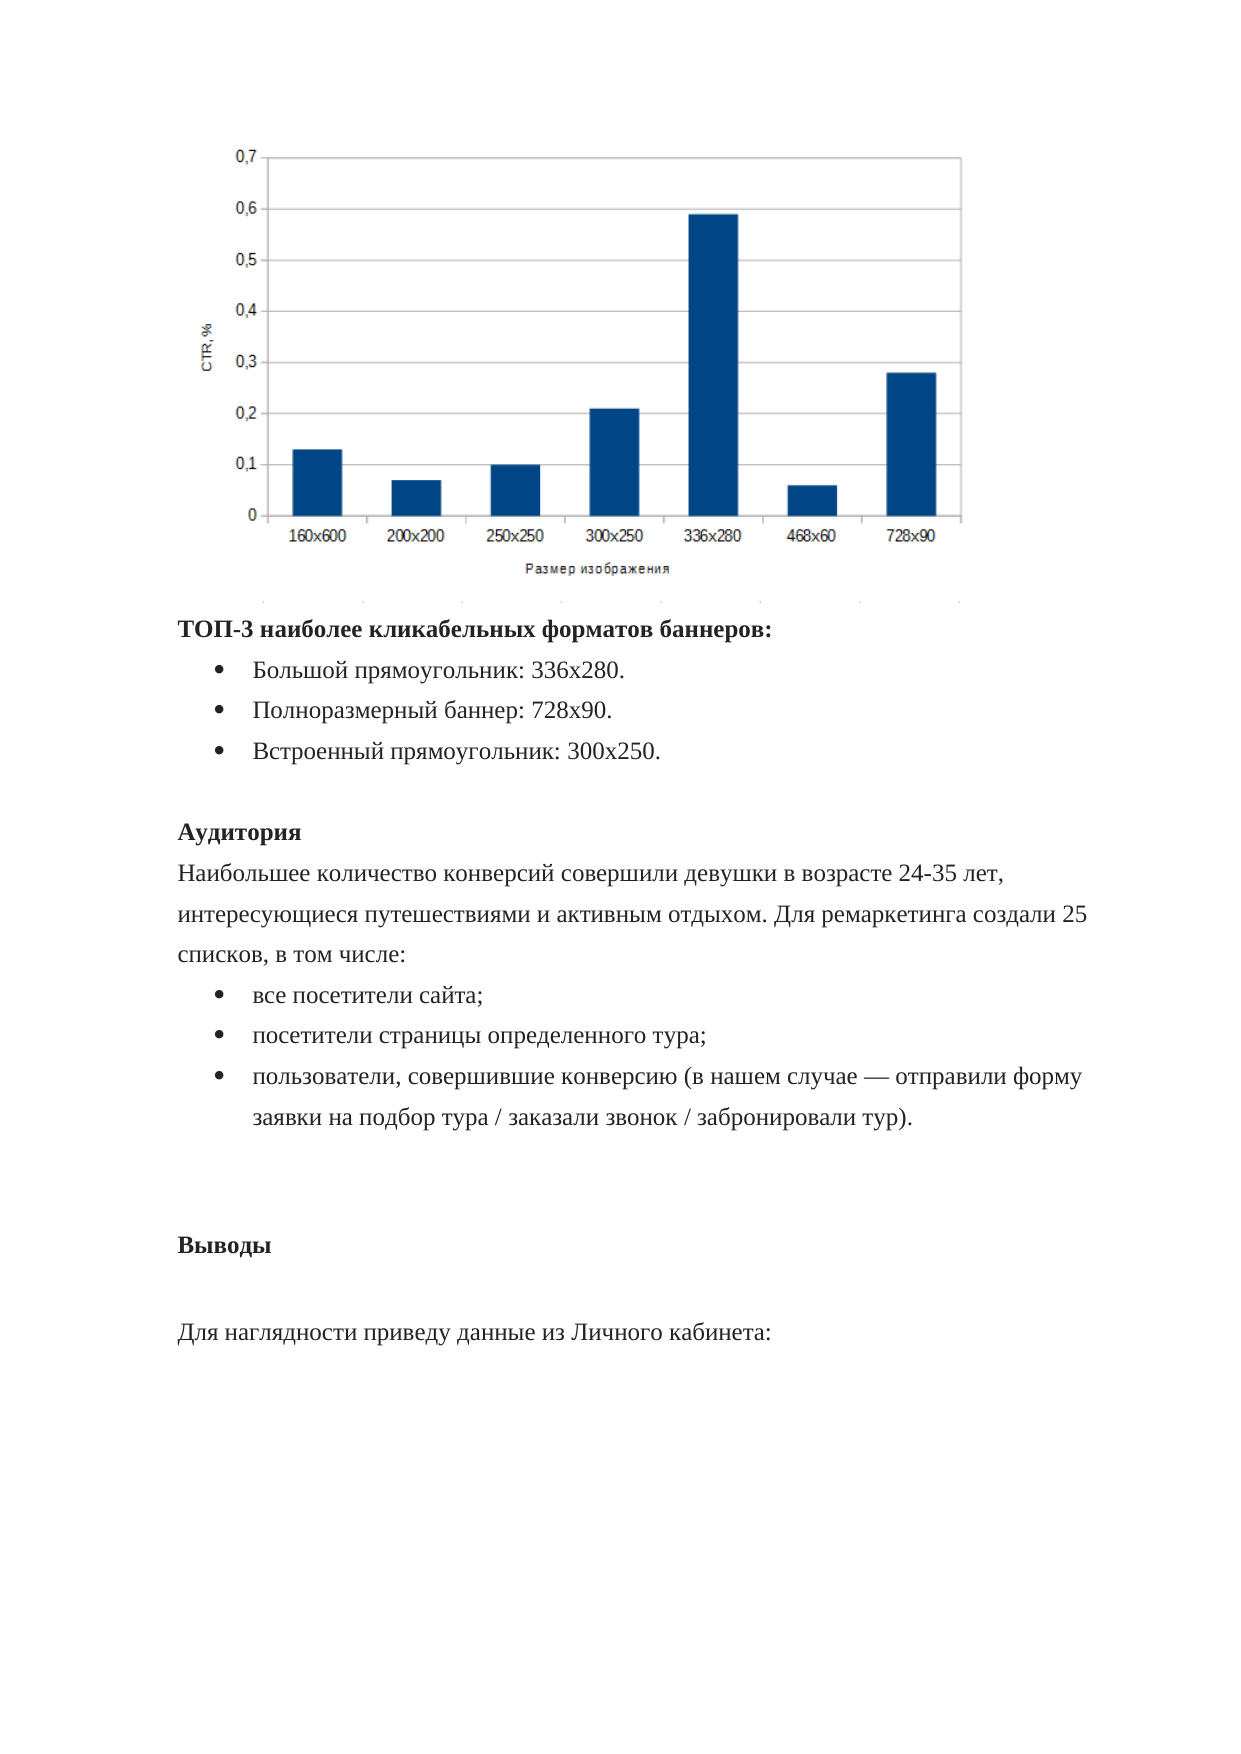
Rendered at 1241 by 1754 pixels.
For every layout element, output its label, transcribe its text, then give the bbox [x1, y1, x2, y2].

list Полноразмерный баннер: 728х90. [215, 684, 1152, 724]
list все посетители сайта; [215, 968, 1152, 1009]
text Аудитория [177, 806, 1152, 846]
list посетители страницы определенного тура; [215, 1009, 1152, 1049]
text Выводы [177, 1218, 1152, 1259]
picture [177, 118, 993, 603]
text ТОП-3 наиболее кликабельных форматов баннеров: [177, 602, 1152, 643]
list пользователи, совершившие конверсию (в нашем случае — отправили форму заявки на подбор тура / заказали звонок / забронировали тур). [215, 1049, 1152, 1131]
text Наибольшее количество конверсий совершили девушки в возрасте 24-35 лет, интересующиеся путешествиями и активным отдыхом. Для ремаркетинга создали 25 списков, в том числе: [177, 846, 1152, 968]
text Для наглядности приведу данные из Личного кабинета: [177, 1306, 1152, 1346]
list Встроенный прямоугольник: 300х250. [215, 724, 1152, 765]
list Большой прямоугольник: 336х280. [215, 643, 1152, 684]
